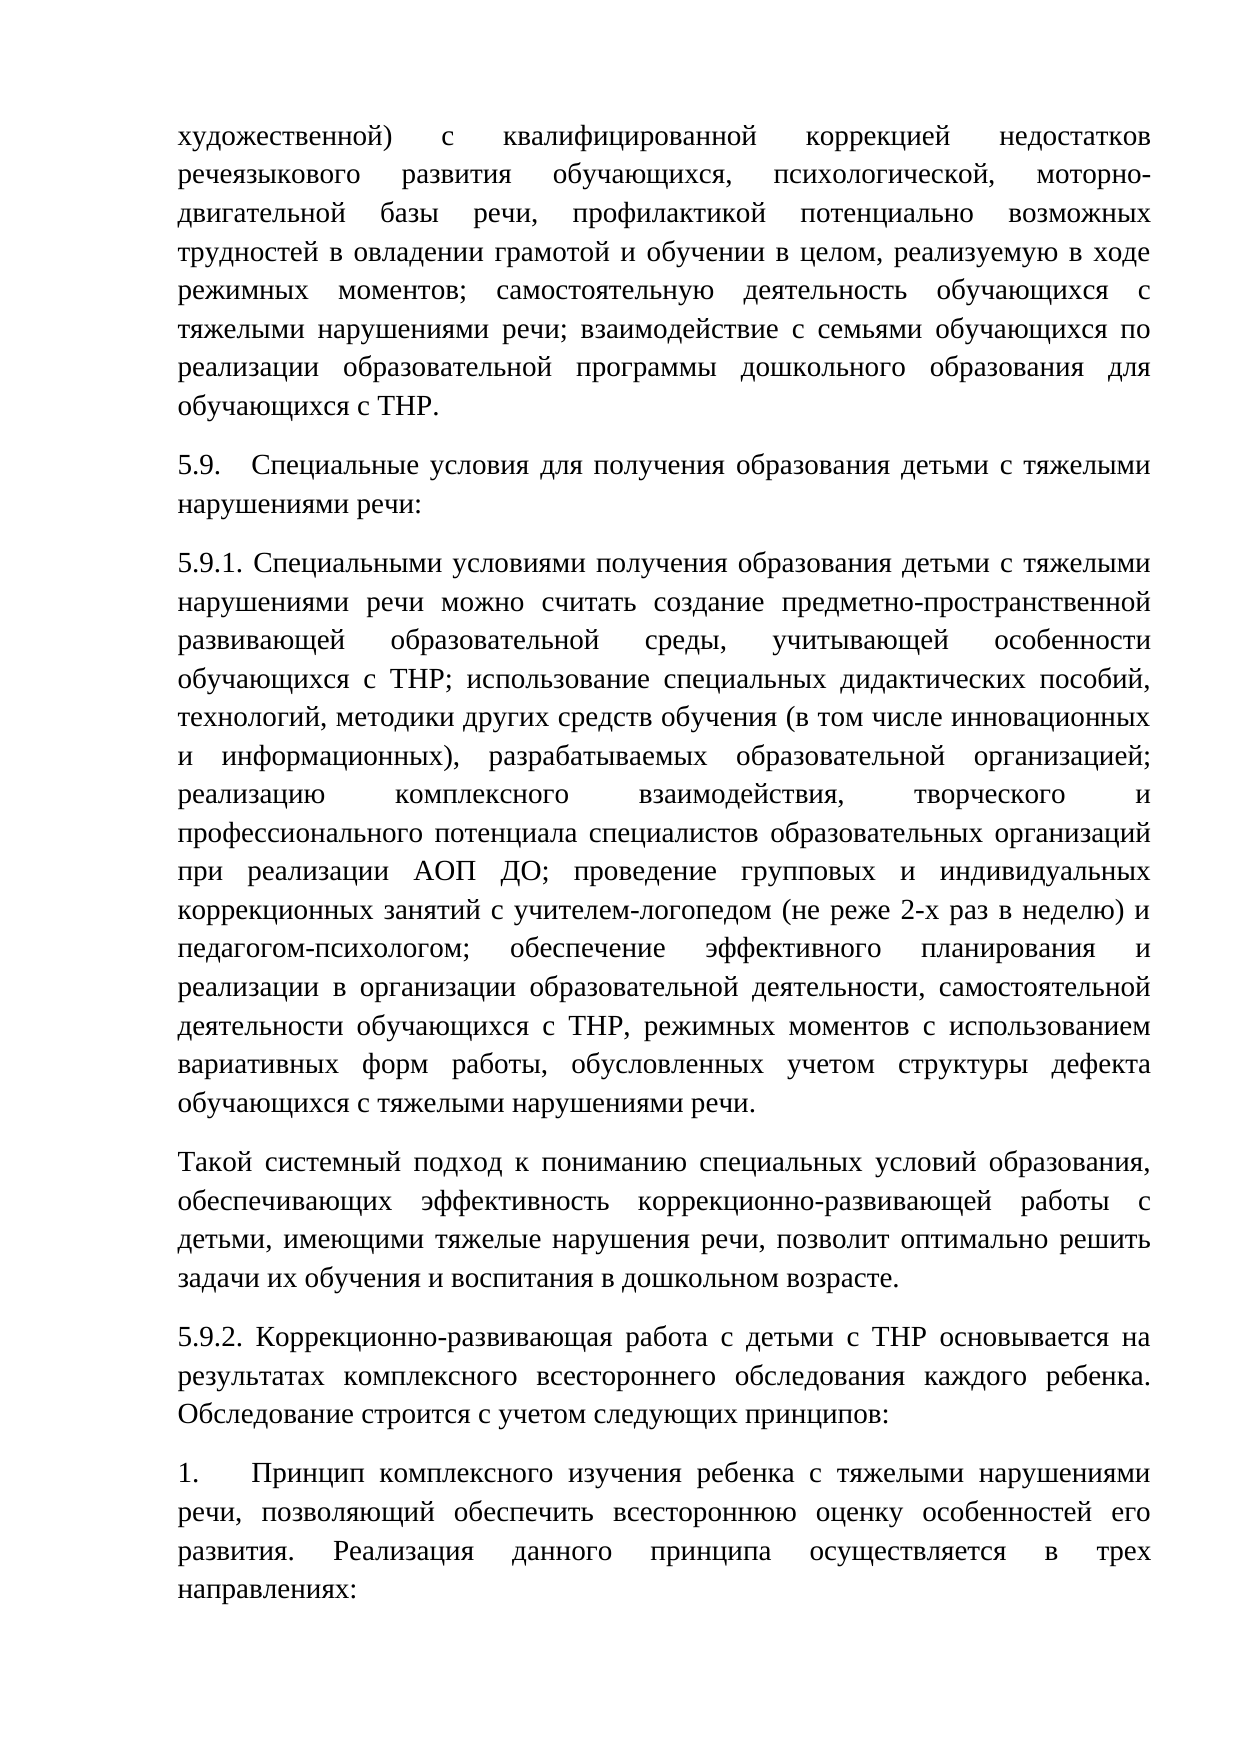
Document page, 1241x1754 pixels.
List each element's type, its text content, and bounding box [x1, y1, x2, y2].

text 5.9.1. Специальными условиями получения образования детьми с тяжелыми нарушениями речи можно считать создание предметно-пространственной развивающей образовательной среды, учитывающей особенности обучающихся с ТНР; использование специальных дидактических пособий, технологий, методики других средств обучения (в том числе инновационных и информационных), разрабатываемых образовательной организацией; реализацию комплексного взаимодействия, творческого и профессионального потенциала специалистов образовательных организаций при реализации АОП ДО; проведение групповых и индивидуальных коррекционных занятий с учителем-логопедом (не реже 2-х раз в неделю) и педагогом-психологом; обеспечение эффективного планирования и реализации в организации образовательной деятельности, самостоятельной деятельности обучающихся с ТНР, режимных моментов с использованием вариативных форм работы, обусловленных учетом структуры дефекта обучающихся с тяжелыми нарушениями речи. [177, 545, 1152, 1118]
text 5.9. Специальные условия для получения образования детьми с тяжелыми нарушениями речи: [177, 447, 1152, 519]
text 1. Принцип комплексного изучения ребенка с тяжелыми нарушениями речи, позволяющий обеспечить всестороннюю оценку особенностей его развития. Реализация данного принципа осуществляется в трех направлениях: [177, 1456, 1152, 1605]
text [177, 118, 1152, 421]
text 5.9.2. Коррекционно-развивающая работа с детьми с ТНР основывается на результатах комплексного всестороннего обследования каждого ребенка. Обследование строится с учетом следующих принципов: [177, 1319, 1152, 1430]
text Такой системный подход к пониманию специальных условий образования, обеспечивающих эффективность коррекционно-развивающей работы с детьми, имеющими тяжелые нарушения речи, позволит оптимально решить задачи их обучения и воспитания в дошкольном возрасте. [177, 1144, 1152, 1293]
